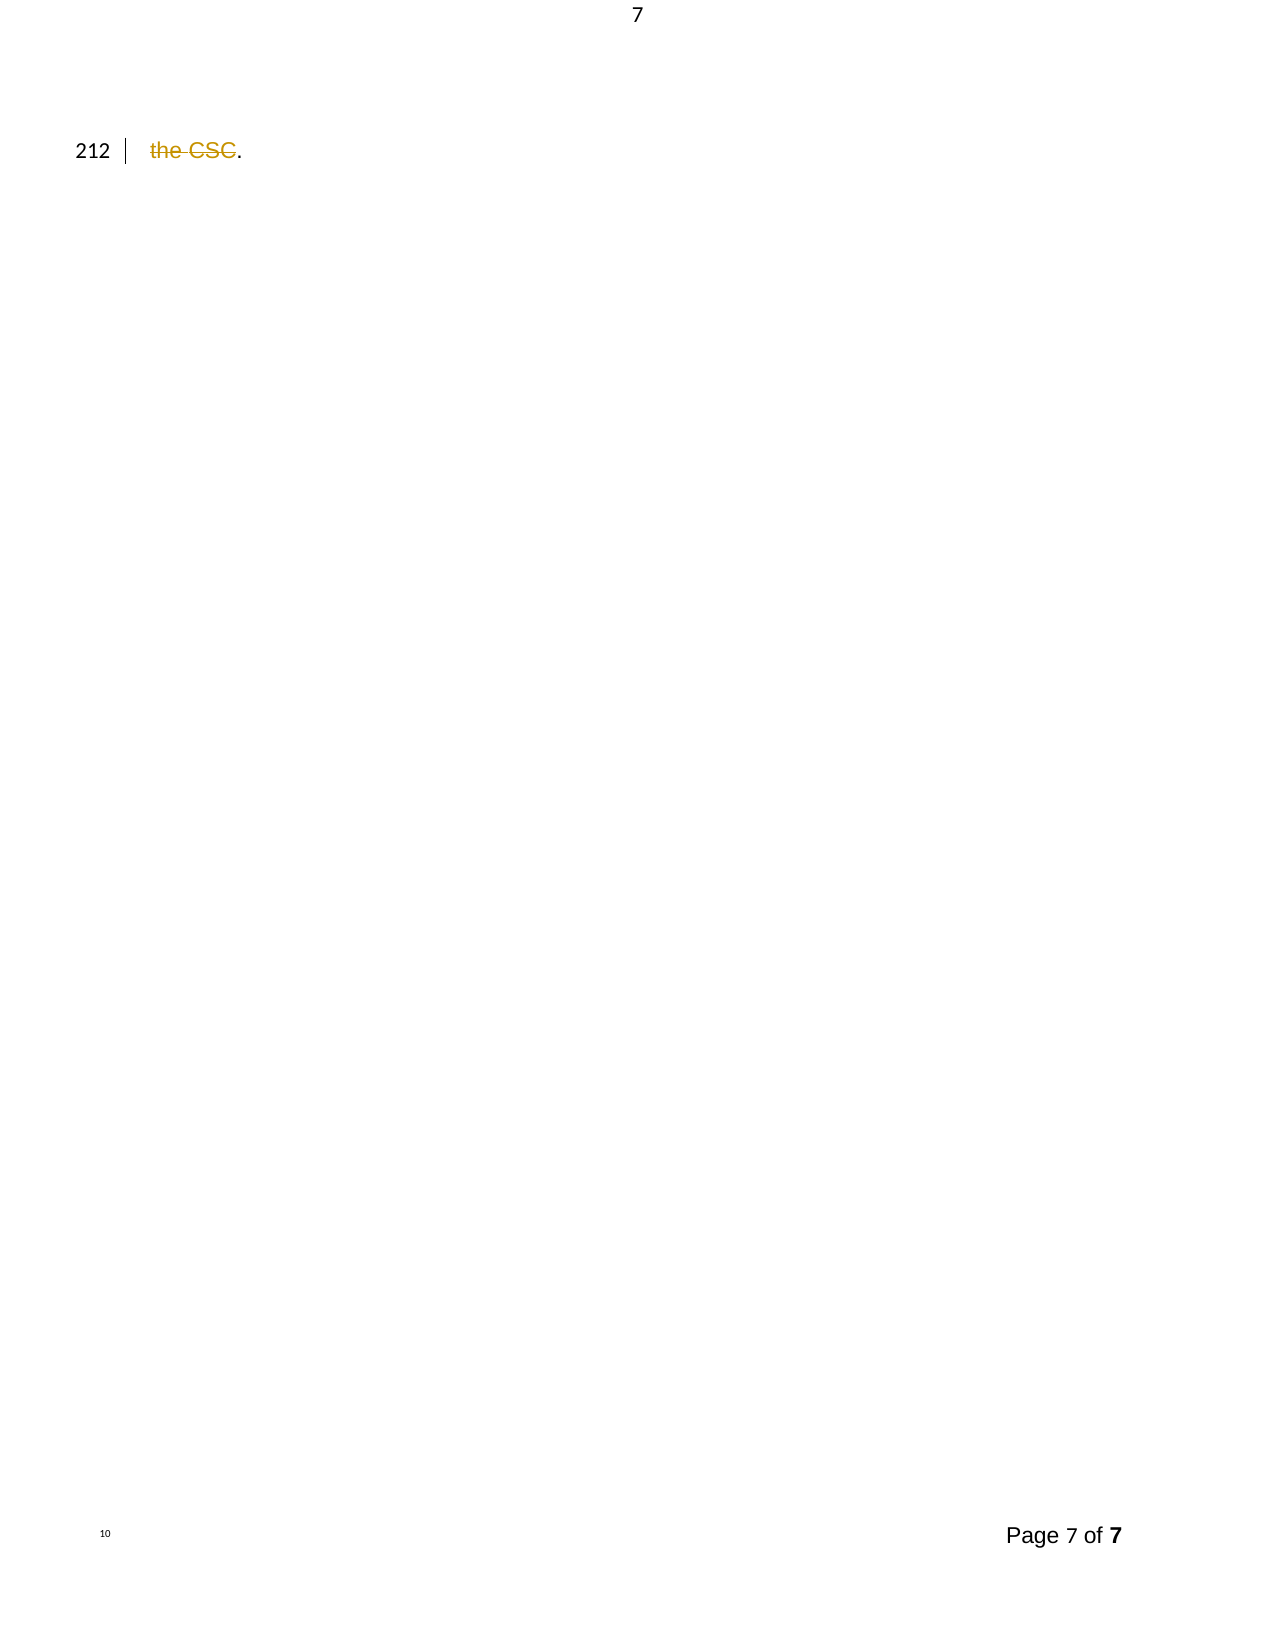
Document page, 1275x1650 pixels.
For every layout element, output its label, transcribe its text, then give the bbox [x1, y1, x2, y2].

text . [150, 137, 1135, 164]
